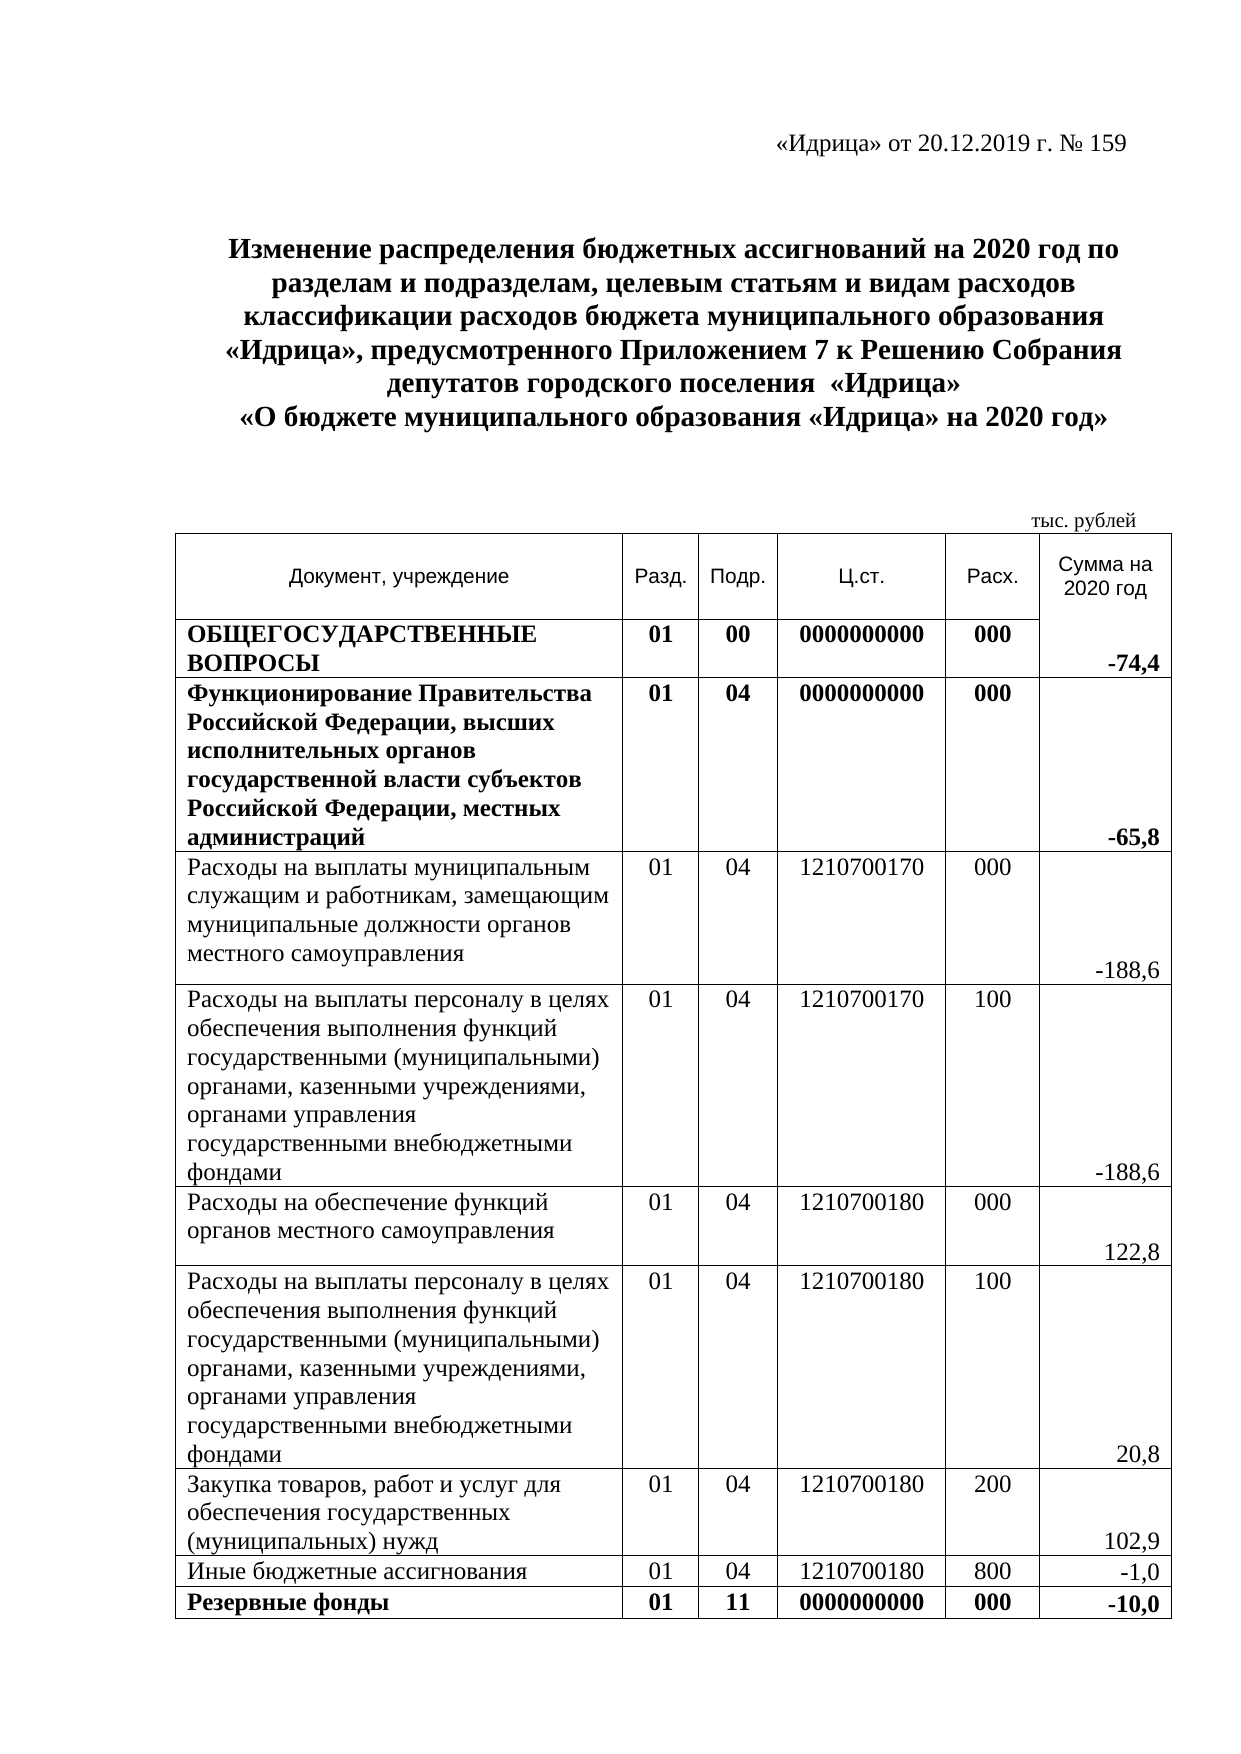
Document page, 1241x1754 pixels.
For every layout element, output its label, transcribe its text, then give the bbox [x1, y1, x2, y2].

table_cell 04 [699, 852, 777, 983]
table_cell -188,6 [1040, 985, 1171, 1186]
table_cell 000 [946, 1187, 1039, 1265]
table_cell 1210700170 [778, 852, 945, 983]
table_cell 1210700170 [778, 985, 945, 1186]
table_header Ц.ст. [778, 534, 945, 618]
table_cell -1,0 [1040, 1556, 1171, 1586]
table_cell 000 [946, 620, 1039, 677]
table_cell 04 [699, 678, 777, 851]
table_cell 1210700180 [778, 1469, 945, 1555]
table_cell 200 [946, 1469, 1039, 1555]
table_cell 01 [623, 678, 698, 851]
table_cell Расходы на обеспечение функций органов местного самоуправления [176, 1187, 622, 1265]
table_cell 01 [623, 985, 698, 1186]
table_cell 01 [623, 1587, 698, 1617]
table_cell 102,9 [1040, 1469, 1171, 1555]
table_cell Функционирование Правительства Российской Федерации, высших исполнительных органов государственной власти субъектов Российской Федерации, местных администраций [176, 678, 622, 851]
text «О бюджете муниципального образования «Идрица» на 2020 год» [196, 399, 1152, 433]
table_cell 122,8 [1040, 1187, 1171, 1265]
table_cell Расходы на выплаты муниципальным служащим и работникам, замещающим муниципальные должности органов местного самоуправления [176, 852, 622, 983]
table_cell Иные бюджетные ассигнования [176, 1556, 622, 1586]
table_cell 1210700180 [778, 1266, 945, 1468]
table_cell 00 [699, 620, 777, 677]
table_cell 000 [946, 1587, 1039, 1617]
table_cell Расходы на выплаты персоналу в целях обеспечения выполнения функций государственными (муниципальными) органами, казенными учреждениями, органами управления государственными внебюджетными фондами [176, 985, 622, 1186]
table_cell Расходы на выплаты персоналу в целях обеспечения выполнения функций государственными (муниципальными) органами, казенными учреждениями, органами управления государственными внебюджетными фондами [176, 1266, 622, 1468]
table_header Подр. [699, 534, 777, 618]
table_cell ОБЩЕГОСУДАРСТВЕННЫЕ ВОПРОСЫ [176, 620, 622, 677]
table_cell 1210700180 [778, 1556, 945, 1586]
table_cell Закупка товаров, работ и услуг для обеспечения государственных (муниципальных) нужд [176, 1469, 622, 1555]
table_header Разд. [623, 534, 698, 618]
table_cell 01 [623, 852, 698, 983]
table_cell Резервные фонды [176, 1587, 622, 1617]
table_cell 04 [699, 1556, 777, 1586]
table_header Расх. [946, 534, 1039, 618]
table_cell 100 [946, 985, 1039, 1186]
table_cell -74,4 [1040, 619, 1171, 677]
table_cell 04 [699, 1187, 777, 1265]
table_cell 01 [623, 1187, 698, 1265]
table_cell 01 [623, 1266, 698, 1468]
text тыс. рублей [177, 508, 1152, 533]
table_cell 01 [623, 1556, 698, 1586]
table_cell 01 [623, 620, 698, 677]
table_cell 0000000000 [778, 678, 945, 851]
table_cell 800 [946, 1556, 1039, 1586]
table_cell -188,6 [1040, 852, 1171, 983]
table_cell 20,8 [1040, 1266, 1171, 1468]
table_cell 04 [699, 1266, 777, 1468]
table_cell 000 [946, 678, 1039, 851]
table_cell 04 [699, 985, 777, 1186]
table_cell 0000000000 [778, 620, 945, 677]
table_header Документ, учреждение [176, 534, 622, 618]
table_cell 1210700180 [778, 1187, 945, 1265]
table_cell 11 [699, 1587, 777, 1617]
table_cell 000 [946, 852, 1039, 983]
table_cell 04 [699, 1469, 777, 1555]
table_cell 0000000000 [778, 1587, 945, 1617]
text «Идрица» от 20.12.2019 г. № 159 [177, 131, 1212, 156]
text Изменение распределения бюджетных ассигнований на 2020 год по разделам и подразделам, целевым статьям и видам расходов классификации расходов бюджета муниципального образования «Идрица», предусмотренного Приложением 7 к Решению Собрания депутатов городского поселения «Идрица» [196, 231, 1152, 399]
table_cell 01 [623, 1469, 698, 1555]
table_cell -65,8 [1040, 678, 1171, 851]
table_cell 100 [946, 1266, 1039, 1468]
table_header Сумма на 2020 год [1040, 534, 1171, 618]
table_cell -10,0 [1040, 1587, 1171, 1617]
